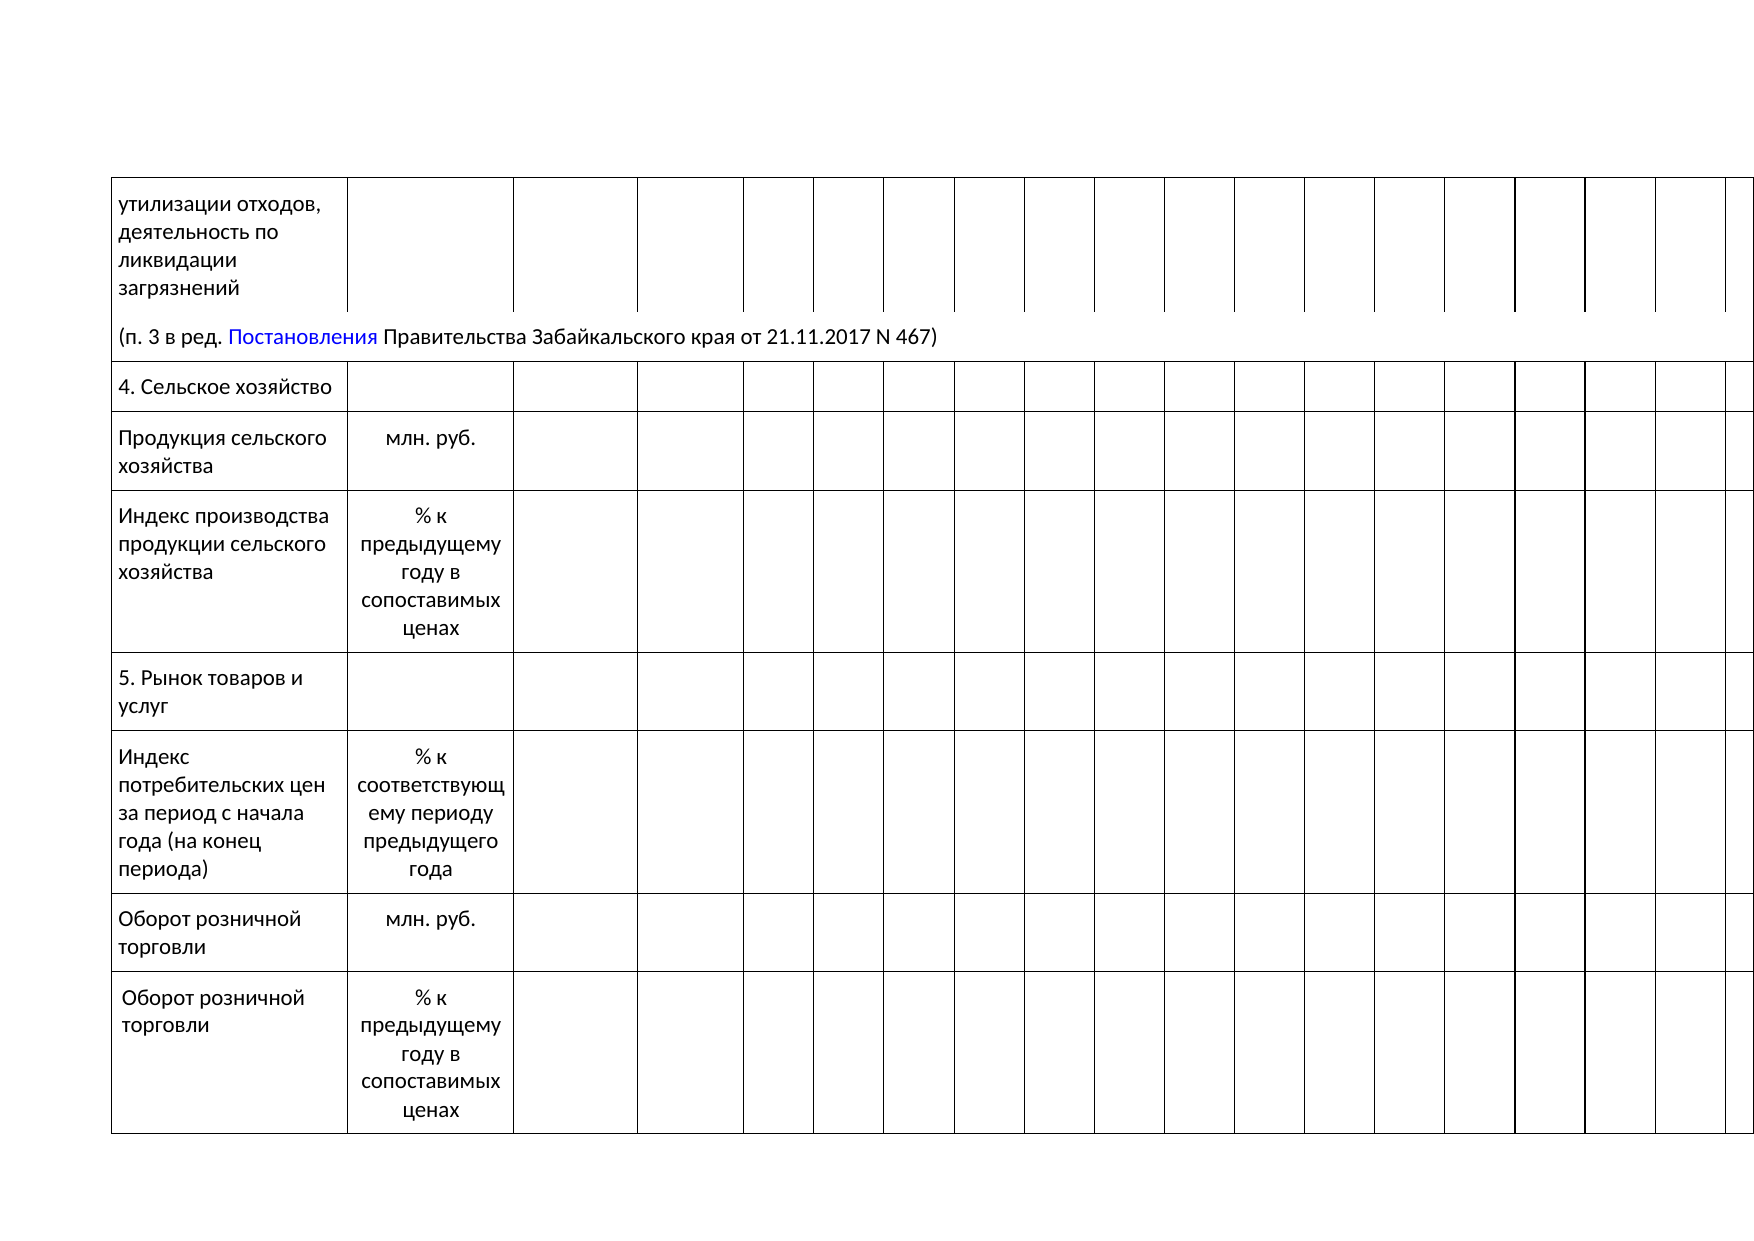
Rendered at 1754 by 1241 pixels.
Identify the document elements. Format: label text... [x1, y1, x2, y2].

table_cell [1305, 491, 1374, 652]
table_cell [1445, 491, 1514, 652]
table_cell [1095, 653, 1164, 730]
table_cell [1025, 972, 1094, 1133]
table_cell [814, 653, 883, 730]
table_cell [1165, 653, 1234, 730]
table_cell [1726, 362, 1753, 411]
table_cell [1305, 653, 1374, 730]
table_cell [814, 972, 883, 1133]
table_cell [884, 412, 954, 489]
table_cell [744, 491, 813, 652]
table_cell [1656, 362, 1725, 411]
table_cell [1726, 412, 1753, 489]
table_cell [1235, 491, 1304, 652]
table_cell [1235, 412, 1304, 489]
table_cell [814, 894, 883, 971]
table_cell [1726, 178, 1753, 312]
table_cell [1445, 894, 1514, 971]
table_cell [1656, 178, 1725, 312]
table_cell [1445, 731, 1514, 893]
table_cell [1375, 731, 1444, 893]
table_cell 4. Сельское хозяйство [112, 362, 347, 411]
table_cell [1656, 491, 1725, 652]
table_cell [1025, 731, 1094, 893]
table_cell [1095, 362, 1164, 411]
table_cell [1165, 412, 1234, 489]
table_cell Оборот розничной торговли [112, 894, 347, 971]
table_cell [638, 178, 743, 312]
table_cell [1586, 178, 1655, 312]
table_cell [884, 653, 954, 730]
table_cell [1095, 178, 1164, 312]
table_cell [955, 362, 1024, 411]
table_cell [1165, 894, 1234, 971]
table_cell [955, 731, 1024, 893]
table_cell [1025, 412, 1094, 489]
table_cell [1095, 894, 1164, 971]
table_cell [1235, 731, 1304, 893]
table_cell [1025, 491, 1094, 652]
table_cell [1445, 653, 1514, 730]
table_cell [638, 894, 743, 971]
table_cell % к соответствующему периоду предыдущего года [348, 731, 513, 893]
table_cell [1305, 731, 1374, 893]
table_cell [1235, 894, 1304, 971]
table_cell % к предыдущему году в сопоставимых ценах [348, 491, 513, 652]
table_cell Продукция сельского хозяйства [112, 412, 347, 489]
table_cell [1375, 178, 1444, 312]
table_cell [514, 731, 637, 893]
table_cell [1516, 412, 1584, 489]
table_cell [638, 731, 743, 893]
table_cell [348, 972, 513, 1133]
table_cell [1235, 178, 1304, 312]
table_cell [884, 362, 954, 411]
table_cell [514, 894, 637, 971]
table_cell [1586, 894, 1655, 971]
table_cell [1375, 894, 1444, 971]
table_cell [514, 653, 637, 730]
table_cell [744, 653, 813, 730]
table_cell [884, 491, 954, 652]
table_cell [1235, 972, 1304, 1133]
table_cell [1516, 653, 1584, 730]
table_cell [1165, 731, 1234, 893]
table_cell Индекс потребительских цен за период с начала года (на конец периода) [112, 731, 347, 893]
table_cell [1445, 972, 1514, 1133]
table_cell [1235, 653, 1304, 730]
table_cell [744, 412, 813, 489]
table_cell [638, 972, 743, 1133]
table_cell [814, 178, 883, 312]
table_cell [638, 653, 743, 730]
table_cell [1375, 972, 1444, 1133]
table_cell [1095, 412, 1164, 489]
table_cell [955, 412, 1024, 489]
table_cell [1586, 731, 1655, 893]
table_cell [955, 653, 1024, 730]
table_cell [638, 491, 743, 652]
table_cell [955, 178, 1024, 312]
table_cell млн. руб. [348, 412, 513, 489]
table_cell [1726, 491, 1753, 652]
table_cell [814, 412, 883, 489]
table_cell [1586, 491, 1655, 652]
table_cell [1586, 412, 1655, 489]
table_cell [1095, 972, 1164, 1133]
table_cell [1445, 178, 1514, 312]
table_cell [1305, 412, 1374, 489]
table_cell [1305, 362, 1374, 411]
table_cell [1375, 412, 1444, 489]
table_cell [1025, 362, 1094, 411]
table_cell [744, 178, 813, 312]
table_cell [884, 178, 954, 312]
table_cell [884, 731, 954, 893]
table_cell [1656, 972, 1725, 1133]
table_cell [1656, 412, 1725, 489]
table_cell [1235, 362, 1304, 411]
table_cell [112, 178, 347, 312]
table_cell [744, 972, 813, 1133]
table_cell [1305, 178, 1374, 312]
table_cell [1165, 972, 1234, 1133]
table_cell млн. руб. [348, 894, 513, 971]
table_cell [955, 491, 1024, 652]
table_cell [514, 412, 637, 489]
table_cell [1305, 972, 1374, 1133]
table_cell [744, 731, 813, 893]
table_cell [1375, 653, 1444, 730]
table_cell 5. Рынок товаров и услуг [112, 653, 347, 730]
table_cell [348, 362, 513, 411]
table_cell (п. 3 в ред. Постановления Правительства Забайкальского края от 21.11.2017 N 467) [112, 312, 1753, 361]
table_cell [1656, 894, 1725, 971]
table_cell [814, 491, 883, 652]
table_cell [1025, 894, 1094, 971]
table_cell [1516, 362, 1584, 411]
table_cell [884, 972, 954, 1133]
table_cell [1095, 731, 1164, 893]
table_cell [955, 894, 1024, 971]
table_cell [514, 491, 637, 652]
table_cell [1165, 491, 1234, 652]
table_cell [1516, 178, 1584, 312]
table_cell [1025, 178, 1094, 312]
table_cell [955, 972, 1024, 1133]
table_cell [1586, 972, 1655, 1133]
table_cell [814, 731, 883, 893]
table_cell [514, 178, 637, 312]
table_cell [1656, 653, 1725, 730]
table_cell [1305, 894, 1374, 971]
table_cell [638, 412, 743, 489]
table_cell [1375, 491, 1444, 652]
table_cell [1726, 731, 1753, 893]
table_cell [1095, 491, 1164, 652]
table_cell [1726, 894, 1753, 971]
table_cell [744, 894, 813, 971]
table_cell Индекс производства продукции сельского хозяйства [112, 491, 347, 652]
table_cell [744, 362, 813, 411]
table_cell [348, 178, 513, 312]
table_cell [1726, 972, 1753, 1133]
table_cell [1375, 362, 1444, 411]
table_cell [1726, 653, 1753, 730]
table_cell [1516, 731, 1584, 893]
table_cell [348, 653, 513, 730]
table_cell [1656, 731, 1725, 893]
table_cell [514, 362, 637, 411]
table_cell [1516, 491, 1584, 652]
table_cell [814, 362, 883, 411]
table_cell [1445, 412, 1514, 489]
table_cell [1586, 362, 1655, 411]
table_cell [1445, 362, 1514, 411]
table_cell [1516, 894, 1584, 971]
table_cell [1165, 178, 1234, 312]
table_cell [1586, 653, 1655, 730]
table_cell [884, 894, 954, 971]
table_cell [1165, 362, 1234, 411]
table_cell [514, 972, 637, 1133]
table_cell [638, 362, 743, 411]
table_cell Оборот розничной торговли [112, 972, 347, 1133]
table_cell [1516, 972, 1584, 1133]
table_cell [1025, 653, 1094, 730]
